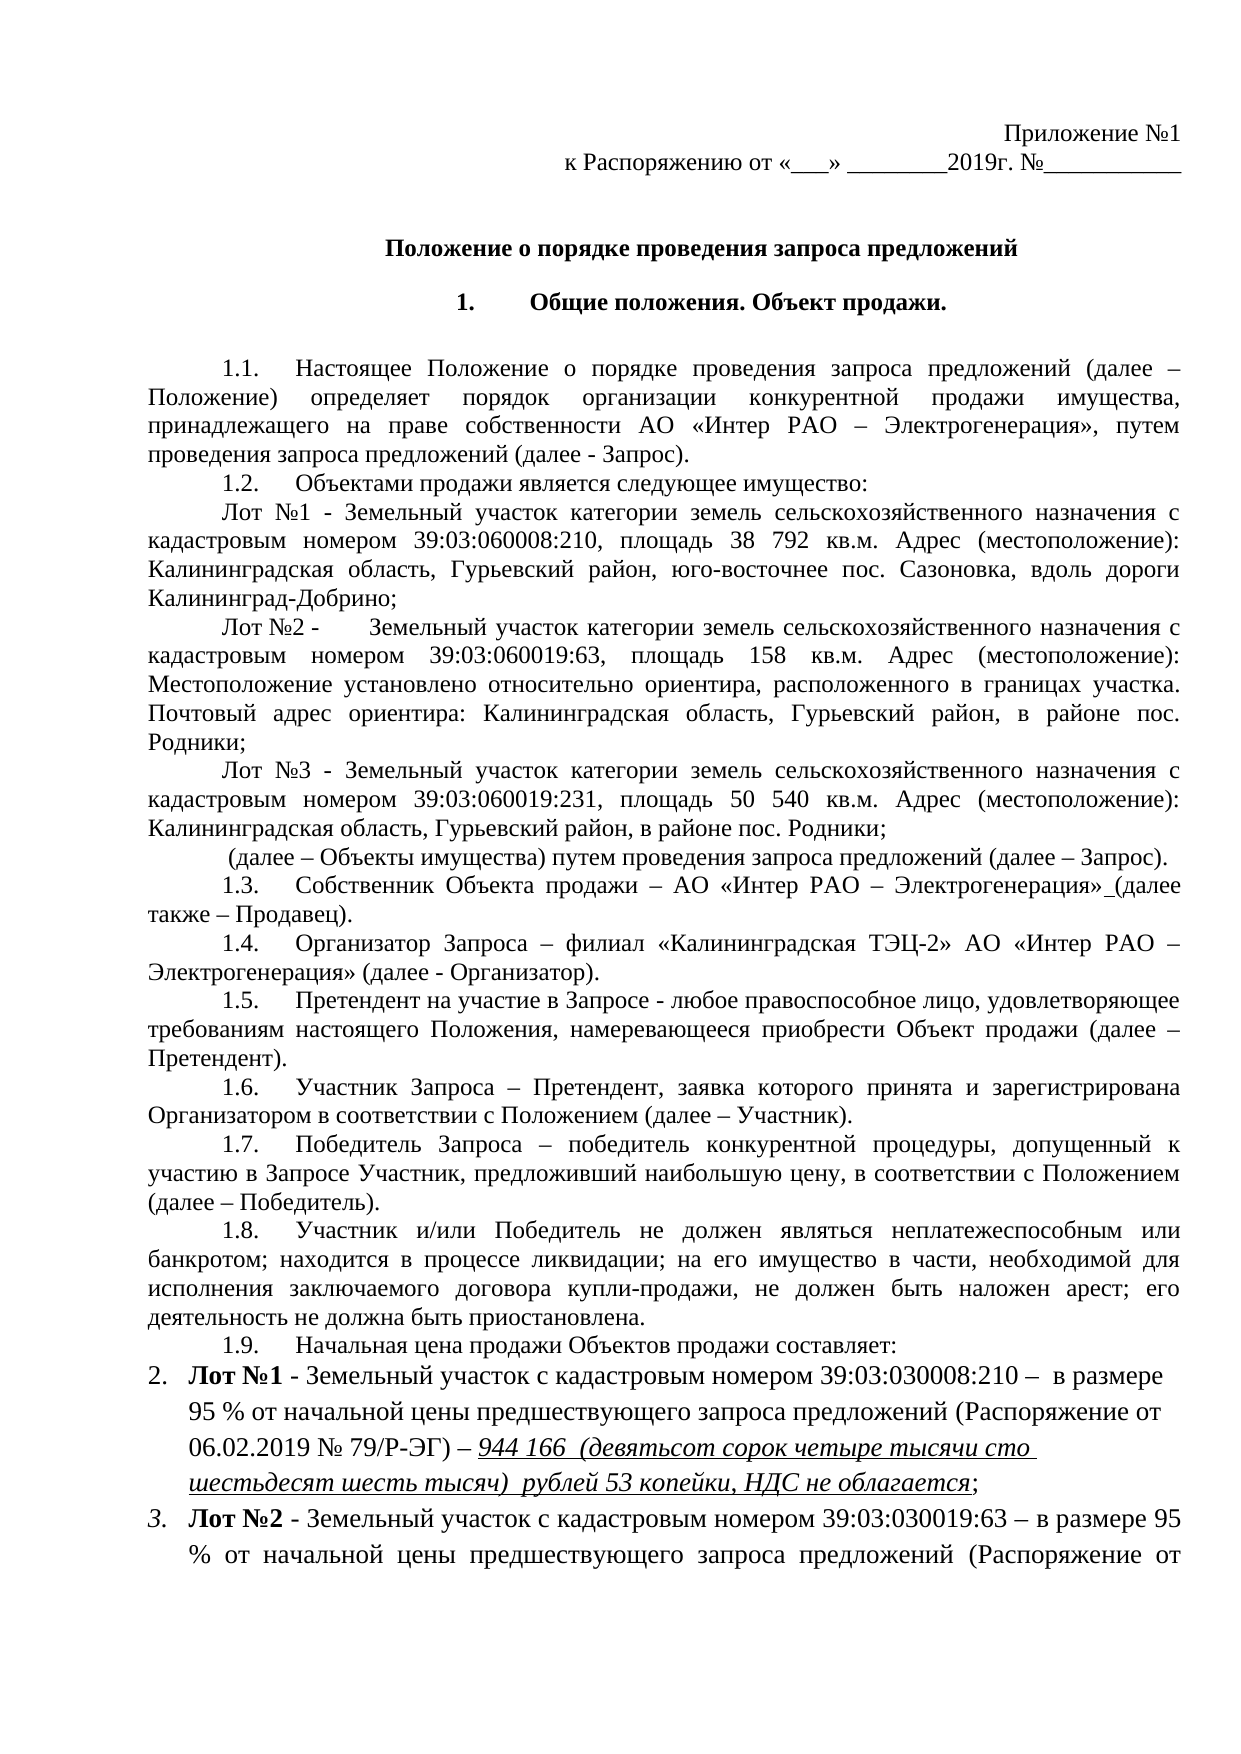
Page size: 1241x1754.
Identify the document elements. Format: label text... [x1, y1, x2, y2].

title Лот №2 - Земельный участок категории земель сельскохозяйственного назначения с кадастровым номером 39:03:060019:63, площадь 158 кв.м. Адрес (местоположение): Местоположение установлено относительно ориентира, расположенного в границах участка. Почтовый адрес ориентира: Калининградская область, Гурьевский район, в районе пос. Родники; [148, 612, 1181, 756]
list Объектами продажи является следующее имущество: [148, 468, 1181, 497]
list Приложение №1 [148, 118, 1181, 147]
list Участник и/или Победитель не должен являться неплатежеспособным или банкротом; находится в процессе ликвидации; на его имущество в части, необходимой для исполнения заключаемого договора купли-продажи, не должен быть наложен арест; его деятельность не должна быть приостановлена. [148, 1216, 1181, 1331]
list Начальная цена продажи Объектов продажи составляет: [148, 1331, 1181, 1359]
list Собственник Объекта продажи – АО «Интер РАО – Электрогенерация» (далее также – Продавец). [148, 871, 1181, 928]
list Организатор Запроса – филиал «Калининградская ТЭЦ-2» АО «Интер РАО – Электрогенерация» (далее - Организатор). [148, 928, 1181, 986]
list Победитель Запроса – победитель конкурентной процедуры, допущенный к участию в Запросе Участник, предложивший наибольшую цену, в соответствии с Положением (далее – Победитель). [148, 1129, 1181, 1216]
text Положение о порядке проведения запроса предложений [148, 233, 1181, 262]
text к Распоряжению от «___» ________2019г. №___________ [148, 147, 1181, 176]
title Лот №1 - Земельный участок категории земель сельскохозяйственного назначения с кадастровым номером 39:03:060008:210, площадь 38 792 кв.м. Адрес (местоположение): Калининградская область, Гурьевский район, юго-восточнее пос. Сазоновка, вдоль дороги Калининград-Добрино; [148, 497, 1181, 612]
list Претендент на участие в Запросе - любое правоспособное лицо, удовлетворяющее требованиям настоящего Положения, намеревающееся приобрести Объект продажи (далее – Претендент). [148, 986, 1181, 1072]
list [148, 1502, 1181, 1569]
title Лот №3 - Земельный участок категории земель сельскохозяйственного назначения с кадастровым номером 39:03:060019:231, площадь 50 540 кв.м. Адрес (местоположение): Калининградская область, Гурьевский район, в районе пос. Родники; [148, 756, 1181, 842]
list Настоящее Положение о порядке проведения запроса предложений (далее – Положение) определяет порядок организации конкурентной продажи имущества, принадлежащего на праве собственности АО «Интер РАО – Электрогенерация», путем проведения запроса предложений (далее - Запрос). [148, 353, 1181, 468]
list Лот №1 - Земельный участок с кадастровым номером 39:03:030008:210 – в размере 95 % от начальной цены предшествующего запроса предложений (Распоряжение от 06.02.2019 № 79/Р-ЭГ) – 944 166 (девятьсот сорок четыре тысячи сто шестьдесят шесть тысяч) рублей 53 копейки, НДС не облагается; [148, 1359, 1181, 1498]
title (далее – Объекты имущества) путем проведения запроса предложений (далее – Запрос). [148, 842, 1181, 871]
list Участник Запроса – Претендент, заявка которого принята и зарегистрирована Организатором в соответствии с Положением (далее – Участник). [148, 1072, 1181, 1129]
list Общие положения. Объект продажи. [148, 287, 1181, 316]
